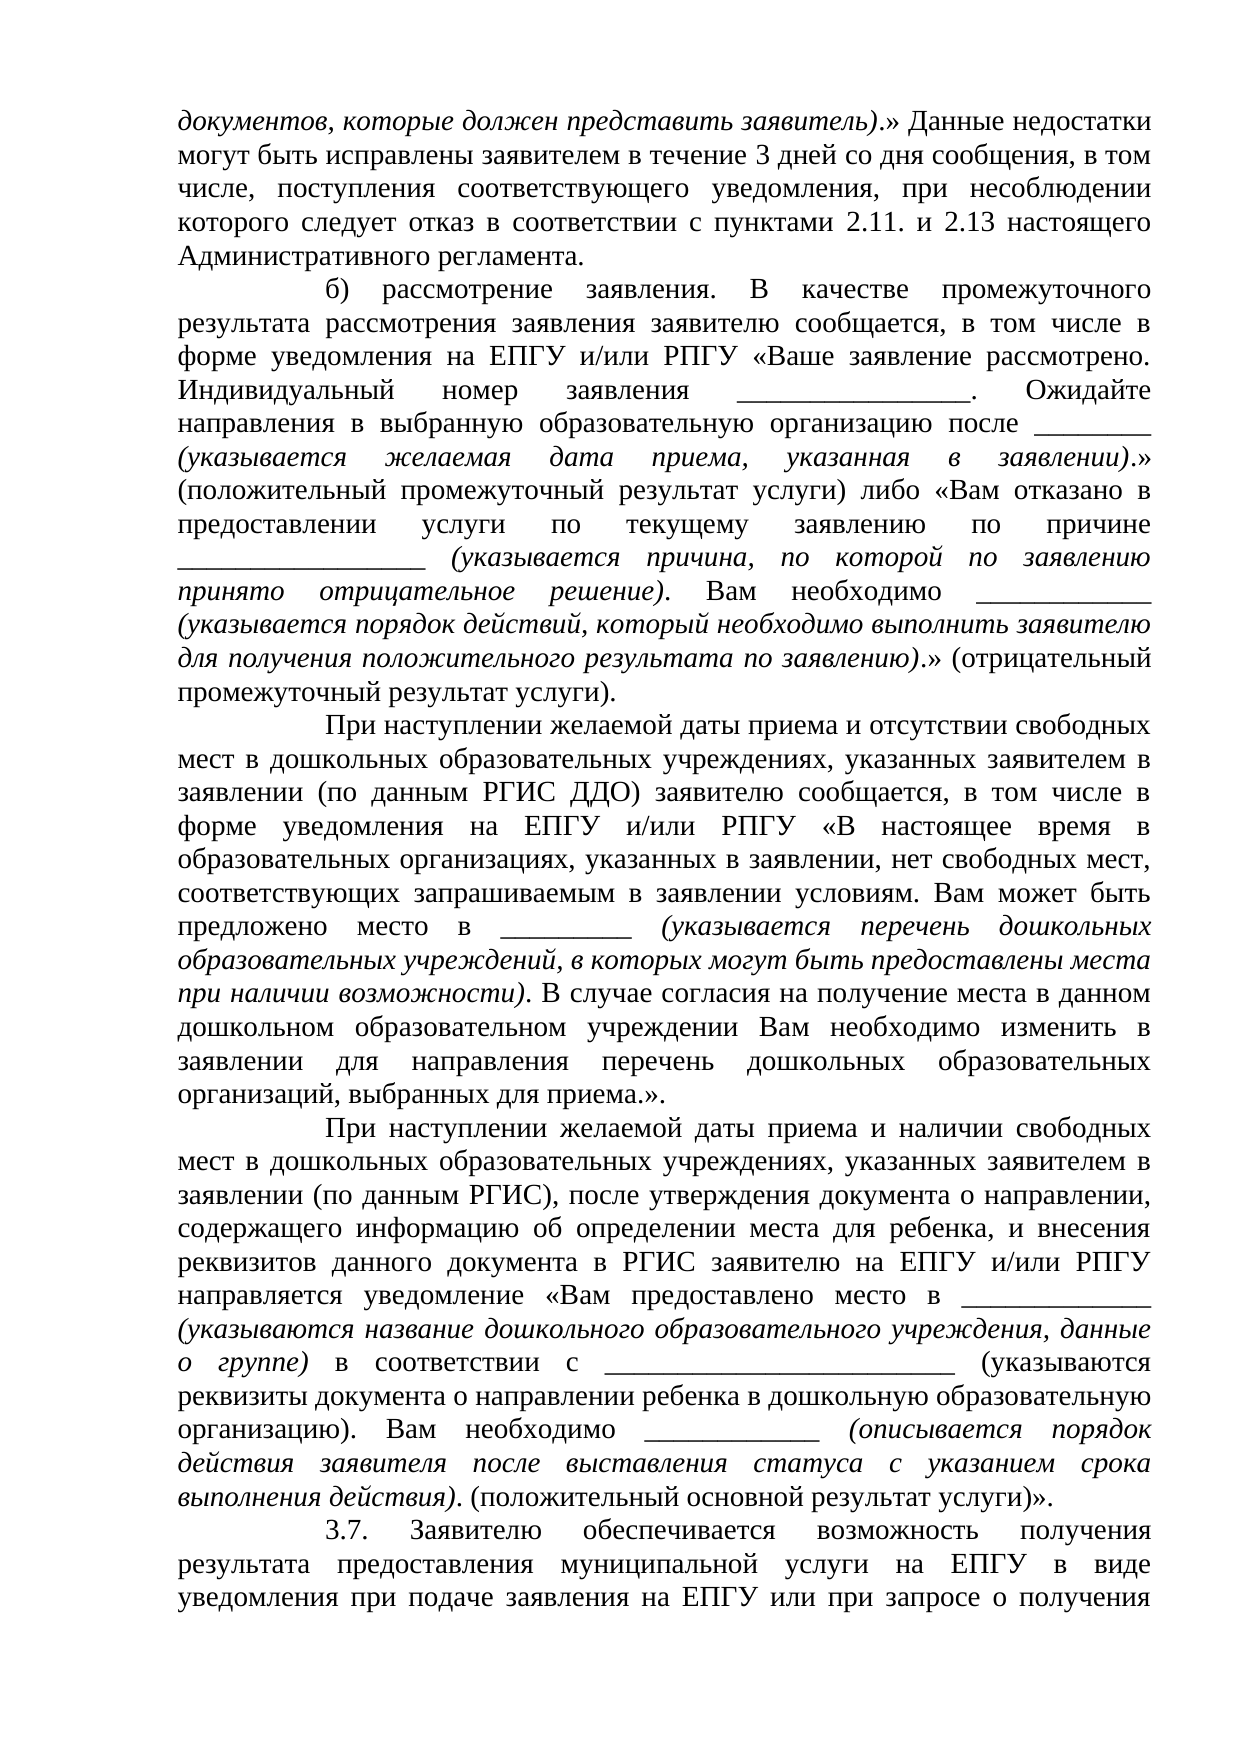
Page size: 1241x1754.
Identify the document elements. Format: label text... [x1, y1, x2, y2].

text При наступлении желаемой даты приема и отсутствии свободных мест в дошкольных образовательных учреждениях, указанных заявителем в заявлении (по данным РГИС ДДО) заявителю сообщается, в том числе в форме уведомления на ЕПГУ и/или РПГУ «В настоящее время в образовательных организациях, указанных в заявлении, нет свободных мест, соответствующих запрашиваемым в заявлении условиям. Вам может быть предложено место в _________ (указывается перечень дошкольных образовательных учреждений, в которых могут быть предоставлены места при наличии возможности). В случае согласия на получение места в данном дошкольном образовательном учреждении Вам необходимо изменить в заявлении для направления перечень дошкольных образовательных организаций, выбранных для приема.». [177, 707, 1152, 1110]
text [177, 103, 1152, 271]
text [177, 1512, 1152, 1613]
text б) рассмотрение заявления. В качестве промежуточного результата рассмотрения заявления заявителю сообщается, в том числе в форме уведомления на ЕПГУ и/или РПГУ «Ваше заявление рассмотрено. Индивидуальный номер заявления ________________. Ожидайте направления в выбранную образовательную организацию после ________ (указывается желаемая дата приема, указанная в заявлении).» (положительный промежуточный результат услуги) либо «Вам отказано в предоставлении услуги по текущему заявлению по причине _________________ (указывается причина, по которой по заявлению принято отрицательное решение). Вам необходимо ____________ (указывается порядок действий, который необходимо выполнить заявителю для получения положительного результата по заявлению).» (отрицательный промежуточный результат услуги). [177, 271, 1152, 707]
text При наступлении желаемой даты приема и наличии свободных мест в дошкольных образовательных учреждениях, указанных заявителем в заявлении (по данным РГИС), после утверждения документа о направлении, содержащего информацию об определении места для ребенка, и внесения реквизитов данного документа в РГИС заявителю на ЕПГУ и/или РПГУ направляется уведомление «Вам предоставлено место в _____________ (указываются название дошкольного образовательного учреждения, данные о группе) в соответствии с ________________________ (указываются реквизиты документа о направлении ребенка в дошкольную образовательную организацию). Вам необходимо ____________ (описывается порядок действия заявителя после выставления статуса с указанием срока выполнения действия). (положительный основной результат услуги)». [177, 1110, 1152, 1512]
